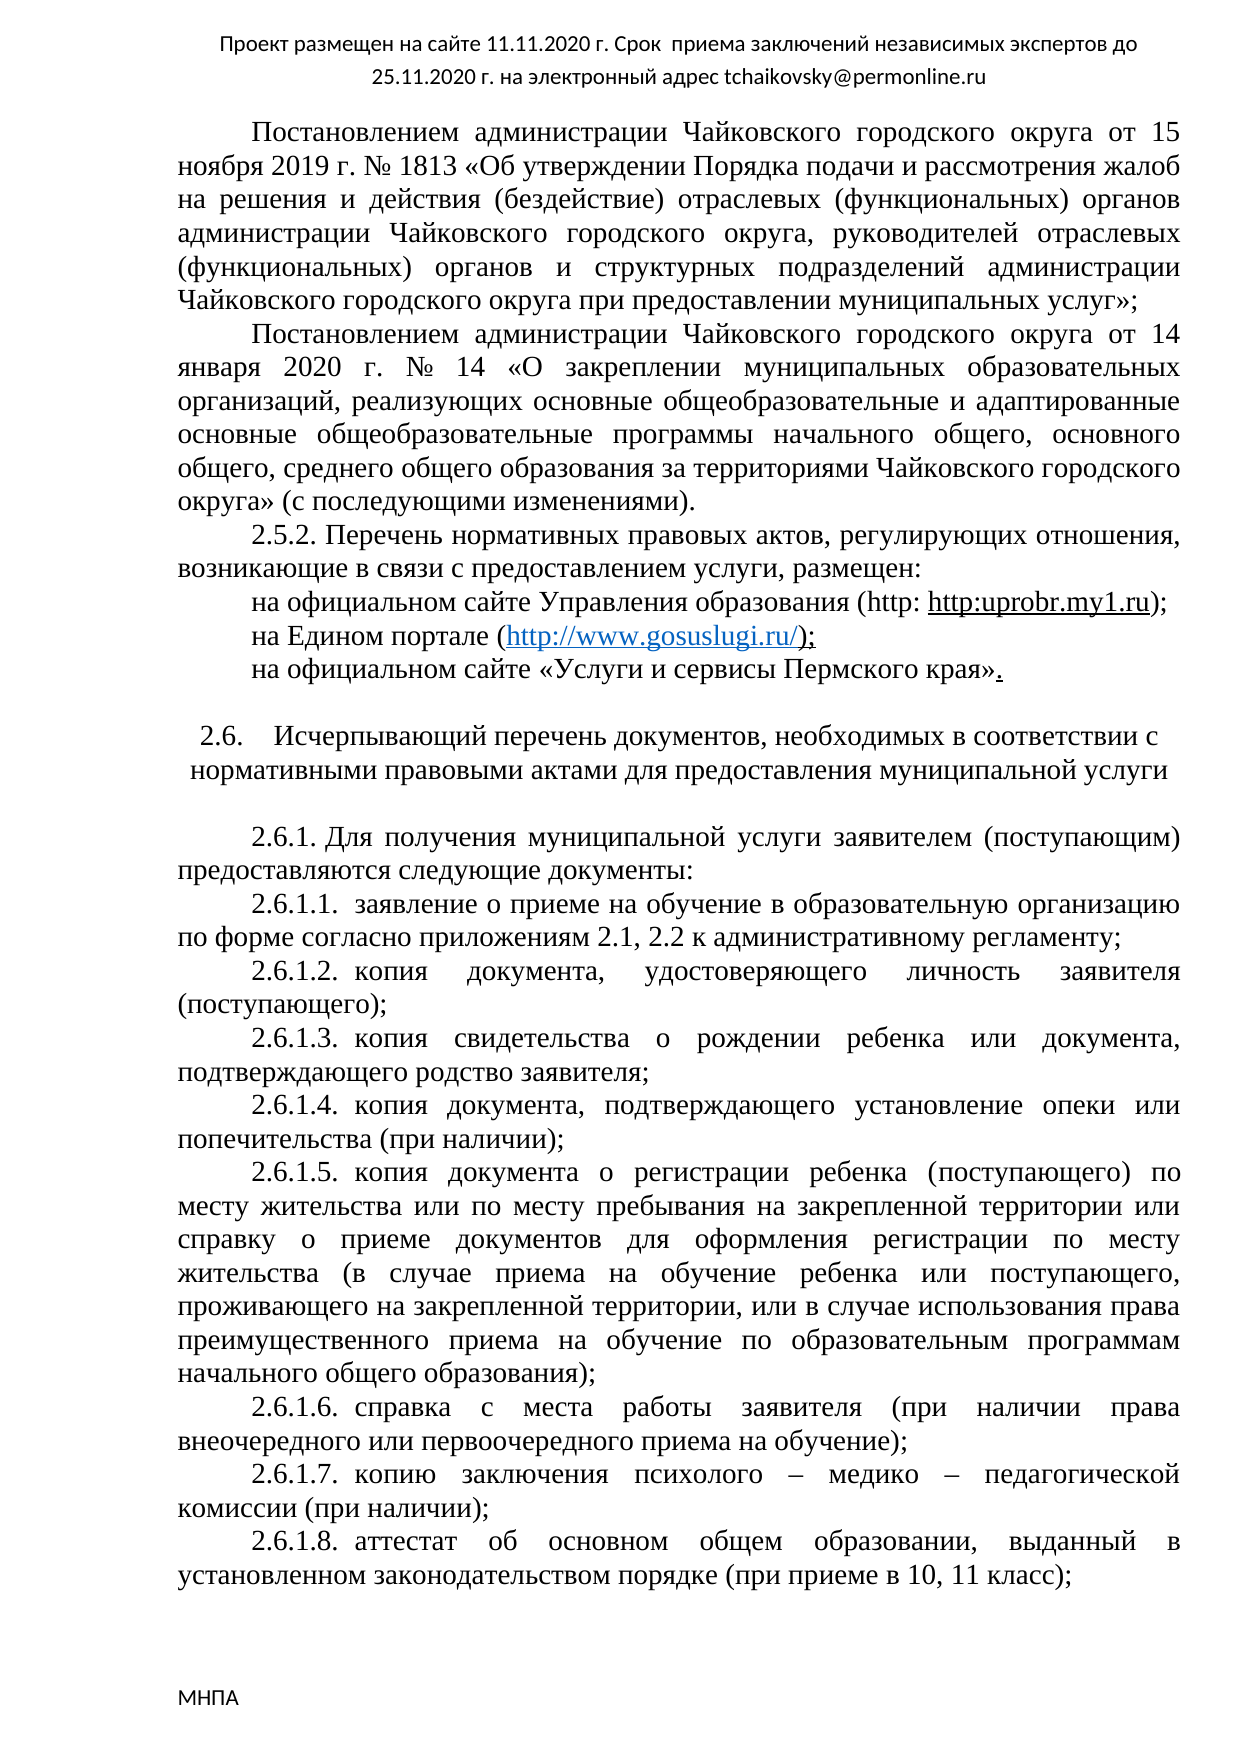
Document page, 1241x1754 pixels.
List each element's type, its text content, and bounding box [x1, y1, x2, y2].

text Постановлением администрации Чайковского городского округа от 14 января 2020 г. № 14 «О закреплении муниципальных образовательных организаций, реализующих основные общеобразовательные и адаптированные основные общеобразовательные программы начального общего, основного общего, среднего общего образования за территориями Чайковского городского округа» (с последующими изменениями). [177, 316, 1181, 517]
list копия документа, подтверждающего установление опеки или попечительства (при наличии); [177, 1087, 1181, 1154]
list аттестат об основном общем образовании, выданный в установленном законодательством порядке (при приеме в 10, 11 класс); [177, 1523, 1181, 1590]
list на официальном сайте Управления образования (http: http:uprobr.my1.ru); [177, 584, 1181, 618]
list Исчерпывающий перечень документов, необходимых в соответствии с нормативными правовыми актами для предоставления муниципальной услуги [177, 718, 1181, 785]
list на Едином портале (http://www.gosuslugi.ru/); [177, 618, 1181, 651]
list заявление о приеме на обучение в образовательную организацию по форме согласно приложениям 2.1, 2.2 к административному регламенту; [177, 886, 1181, 953]
list копия документа, удостоверяющего личность заявителя (поступающего); [177, 953, 1181, 1020]
list Для получения муниципальной услуги заявителем (поступающим) предоставляются следующие документы: [177, 819, 1181, 886]
list справка с места работы заявителя (при наличии права внеочередного или первоочередного приема на обучение); [177, 1389, 1181, 1456]
list копия свидетельства о рождении ребенка или документа, подтверждающего родство заявителя; [177, 1020, 1181, 1087]
list копию заключения психолого – медико – педагогической комиссии (при наличии); [177, 1456, 1181, 1523]
list на официальном сайте «Услуги и сервисы Пермского края». [177, 651, 1181, 685]
list Перечень нормативных правовых актов, регулирующих отношения, возникающие в связи с предоставлением услуги, размещен: [177, 517, 1181, 584]
list копия документа о регистрации ребенка (поступающего) по месту жительства или по месту пребывания на закрепленной территории или справку о приеме документов для оформления регистрации по месту жительства (в случае приема на обучение ребенка или поступающего, проживающего на закрепленной территории, или в случае использования права преимущественного приема на обучение по образовательным программам начального общего образования); [177, 1154, 1181, 1389]
text Постановлением администрации Чайковского городского округа от 15 ноября 2019 г. № 1813 «Об утверждении Порядка подачи и рассмотрения жалоб на решения и действия (бездействие) отраслевых (функциональных) органов администрации Чайковского городского округа, руководителей отраслевых (функциональных) органов и структурных подразделений администрации Чайковского городского округа при предоставлении муниципальных услуг»; [177, 114, 1181, 316]
